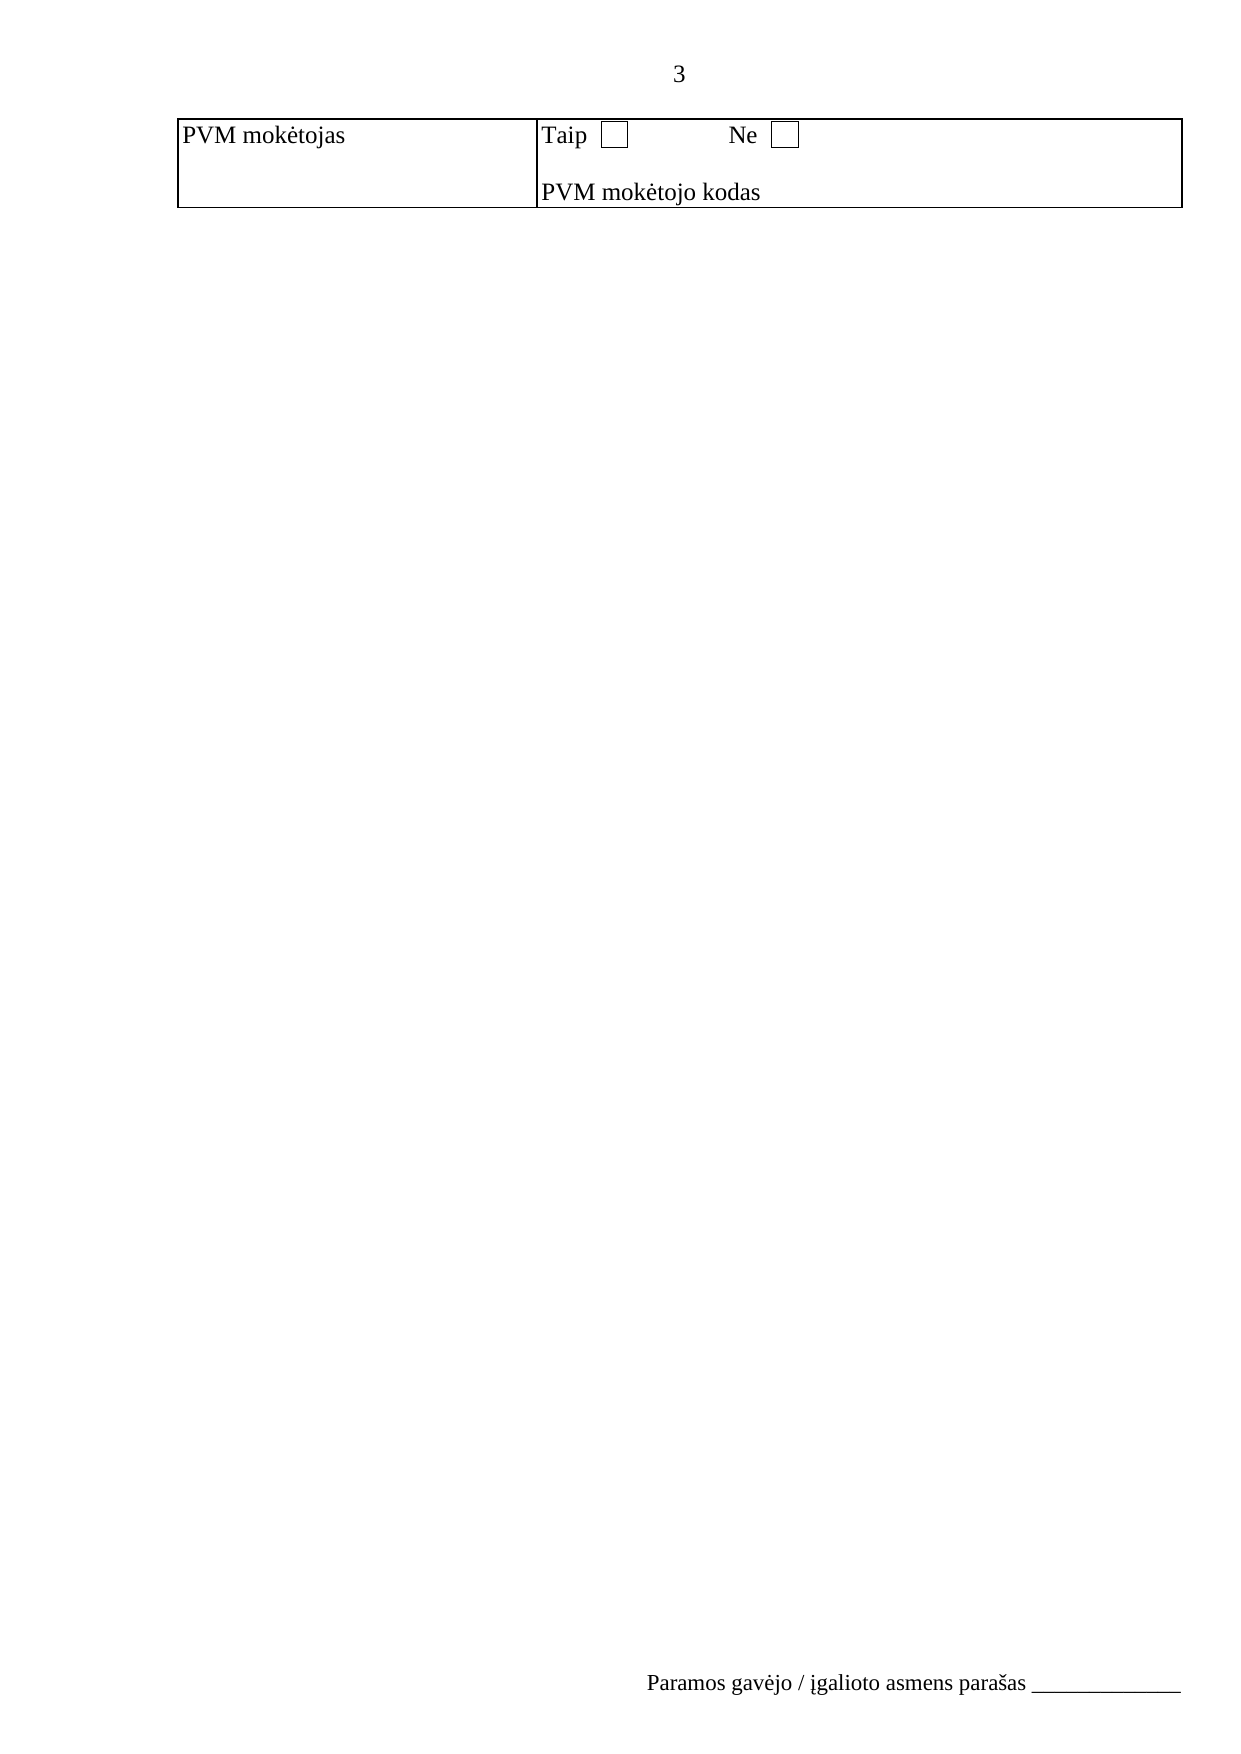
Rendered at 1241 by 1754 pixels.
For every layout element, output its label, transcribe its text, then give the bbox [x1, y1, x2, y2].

table_cell PVM mokėtojas [179, 120, 536, 207]
table_cell Taip Ne PVM mokėtojo kodas [538, 120, 1181, 207]
